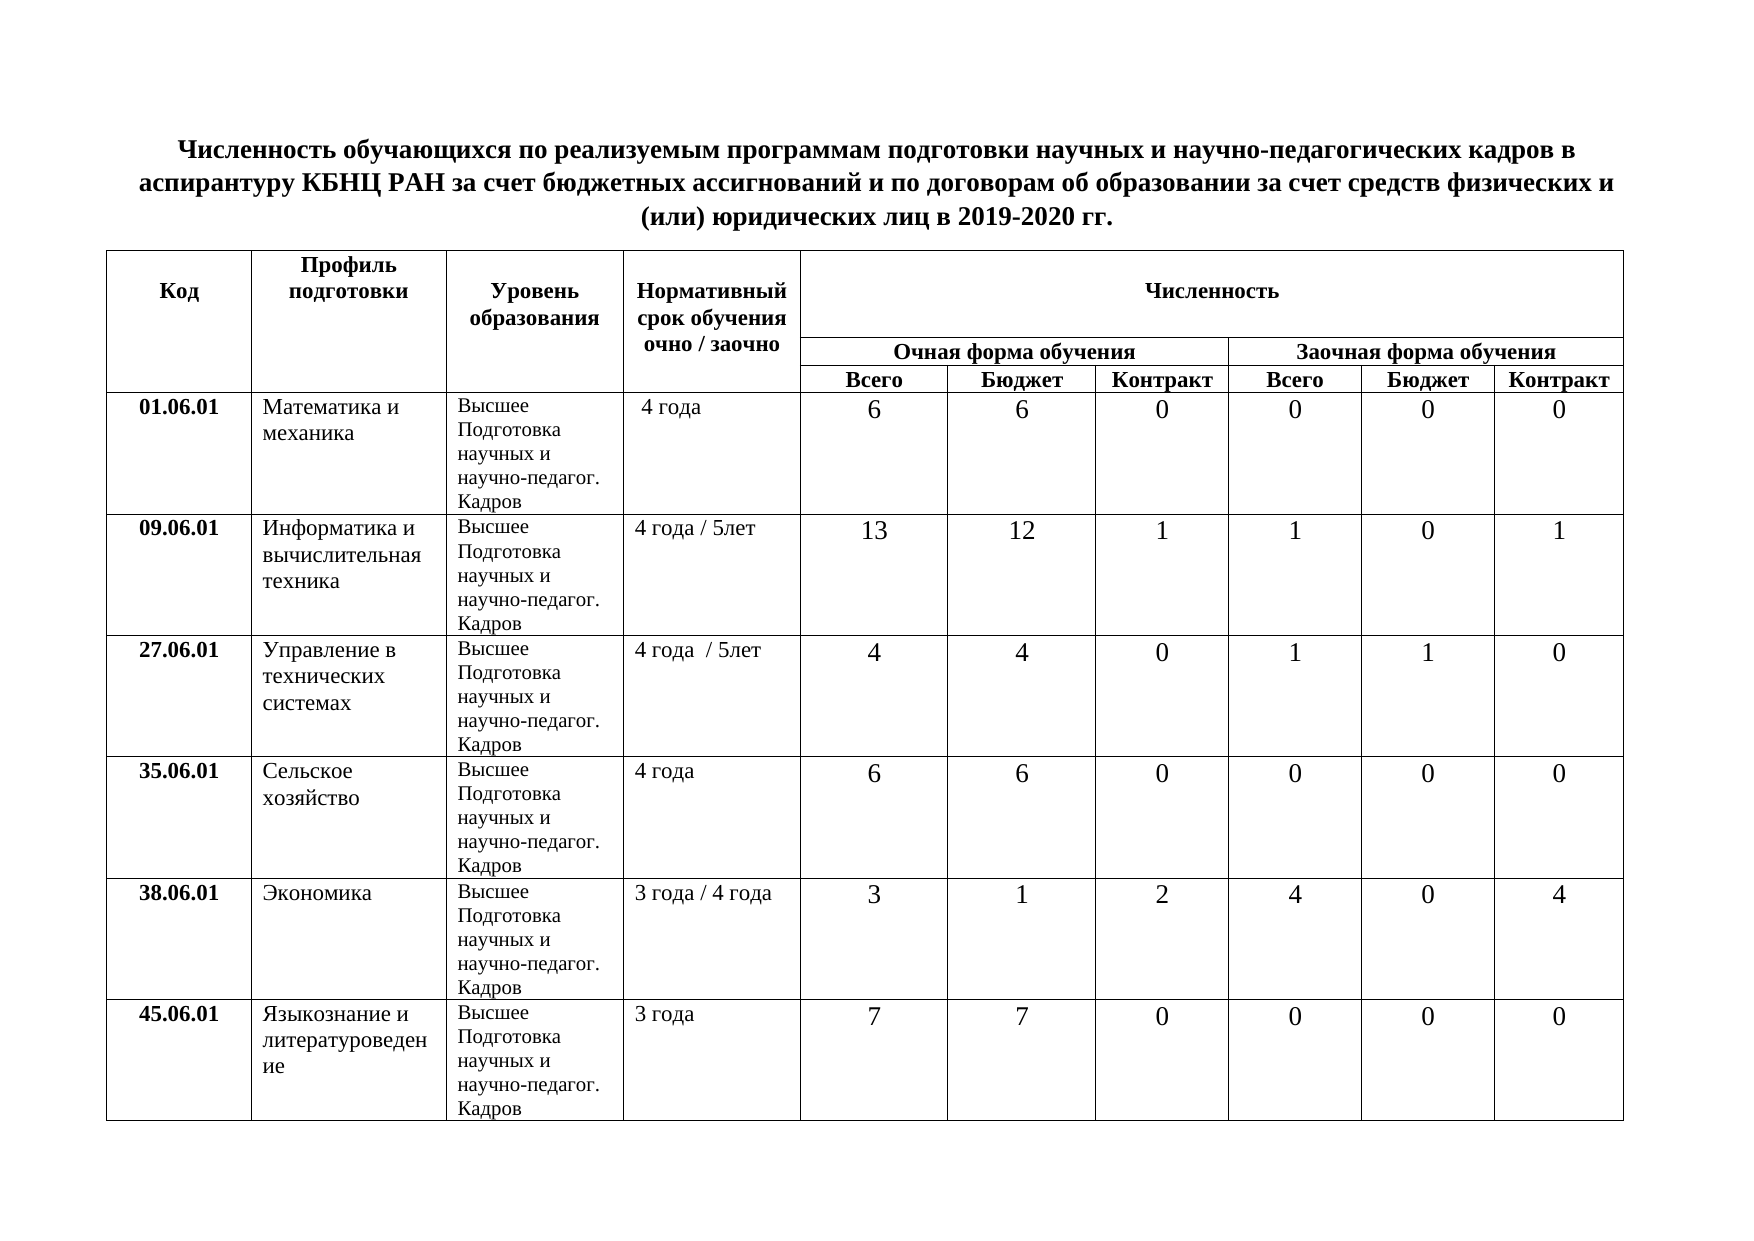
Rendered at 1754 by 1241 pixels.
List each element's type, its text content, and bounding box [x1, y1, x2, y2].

table_cell 0 [1229, 1000, 1361, 1120]
table_cell Контракт [1096, 366, 1228, 392]
table_cell 3 [801, 879, 947, 999]
table_cell 3 года [624, 1000, 800, 1120]
table_cell 01.06.01 [107, 393, 251, 513]
table_header Код [107, 251, 251, 392]
table_cell 0 [1495, 393, 1623, 513]
table_cell 1 [1495, 515, 1623, 635]
table_header Уровень образования [447, 251, 623, 392]
table_cell 0 [1495, 1000, 1623, 1120]
table_cell 1 [948, 879, 1095, 999]
table_header Профиль подготовки [252, 251, 446, 392]
table_cell 7 [948, 1000, 1095, 1120]
table_cell 1 [1229, 515, 1361, 635]
table_cell Бюджет [1362, 366, 1494, 392]
table_cell 4 года / 5лет [624, 515, 800, 635]
table_cell Сельское хозяйство [252, 757, 446, 877]
table_cell 4 года [624, 757, 800, 877]
table_header Нормативный срок обучения очно / заочно [624, 251, 800, 392]
table_cell 0 [1495, 757, 1623, 877]
table_cell Всего [801, 366, 947, 392]
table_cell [447, 1000, 623, 1120]
table_cell 4 [1495, 879, 1623, 999]
table_cell 38.06.01 [107, 879, 251, 999]
table_cell 27.06.01 [107, 636, 251, 756]
table_cell 12 [948, 515, 1095, 635]
table_cell Высшее Подготовка научных и научно-педагог. Кадров [447, 636, 623, 756]
table_cell 45.06.01 [107, 1000, 251, 1120]
table_cell 0 [1229, 393, 1361, 513]
table_cell 0 [1362, 757, 1494, 877]
table_cell 0 [1495, 636, 1623, 756]
table_cell 0 [1096, 1000, 1228, 1120]
table_cell 4 [1229, 879, 1361, 999]
table_cell Высшее Подготовка научных и научно-педагог. Кадров [447, 515, 623, 635]
table_cell 6 [948, 757, 1095, 877]
table_cell 6 [948, 393, 1095, 513]
table_cell 0 [1362, 1000, 1494, 1120]
table_cell Всего [1229, 366, 1361, 392]
table_cell Математика и механика [252, 393, 446, 513]
table_cell Заочная форма обучения [1229, 338, 1623, 365]
table_cell 1 [1096, 515, 1228, 635]
table_header Численность [801, 251, 1623, 337]
table_cell Экономика [252, 879, 446, 999]
table_cell 4 года / 5лет [624, 636, 800, 756]
table_cell 0 [1362, 393, 1494, 513]
table_cell 13 [801, 515, 947, 635]
table_cell 0 [1229, 757, 1361, 877]
table_cell 35.06.01 [107, 757, 251, 877]
table_cell 0 [1096, 636, 1228, 756]
table_cell Языкознание и литературоведение [252, 1000, 446, 1120]
table_cell 0 [1362, 879, 1494, 999]
text Численность обучающихся по реализуемым программам подготовки научных и научно-педагогических кадров в аспирантуру КБНЦ РАН за счет бюджетных ассигнований и по договорам об образовании за счет средств физических и (или) юридических лиц в 2019-2020 гг. [118, 133, 1636, 231]
table_cell 0 [1096, 393, 1228, 513]
table_cell 4 [948, 636, 1095, 756]
table_cell 3 года / 4 года [624, 879, 800, 999]
table_cell 1 [1362, 636, 1494, 756]
table_cell 0 [1096, 757, 1228, 877]
table_cell Бюджет [948, 366, 1095, 392]
table_cell 6 [801, 393, 947, 513]
table_cell 4 [801, 636, 947, 756]
table_cell Информатика и вычислительная техника [252, 515, 446, 635]
table_cell 09.06.01 [107, 515, 251, 635]
table_cell 6 [801, 757, 947, 877]
table_cell Очная форма обучения [801, 338, 1228, 365]
table_cell 1 [1229, 636, 1361, 756]
table_cell 0 [1362, 515, 1494, 635]
table_cell 7 [801, 1000, 947, 1120]
table_cell 4 года [624, 393, 800, 513]
table_cell Высшее Подготовка научных и научно-педагог. Кадров [447, 393, 623, 513]
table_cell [447, 879, 623, 999]
table_cell Управление в технических системах [252, 636, 446, 756]
table_cell Контракт [1495, 366, 1623, 392]
table_cell 2 [1096, 879, 1228, 999]
table_cell Высшее Подготовка научных и научно-педагог. Кадров [447, 757, 623, 877]
